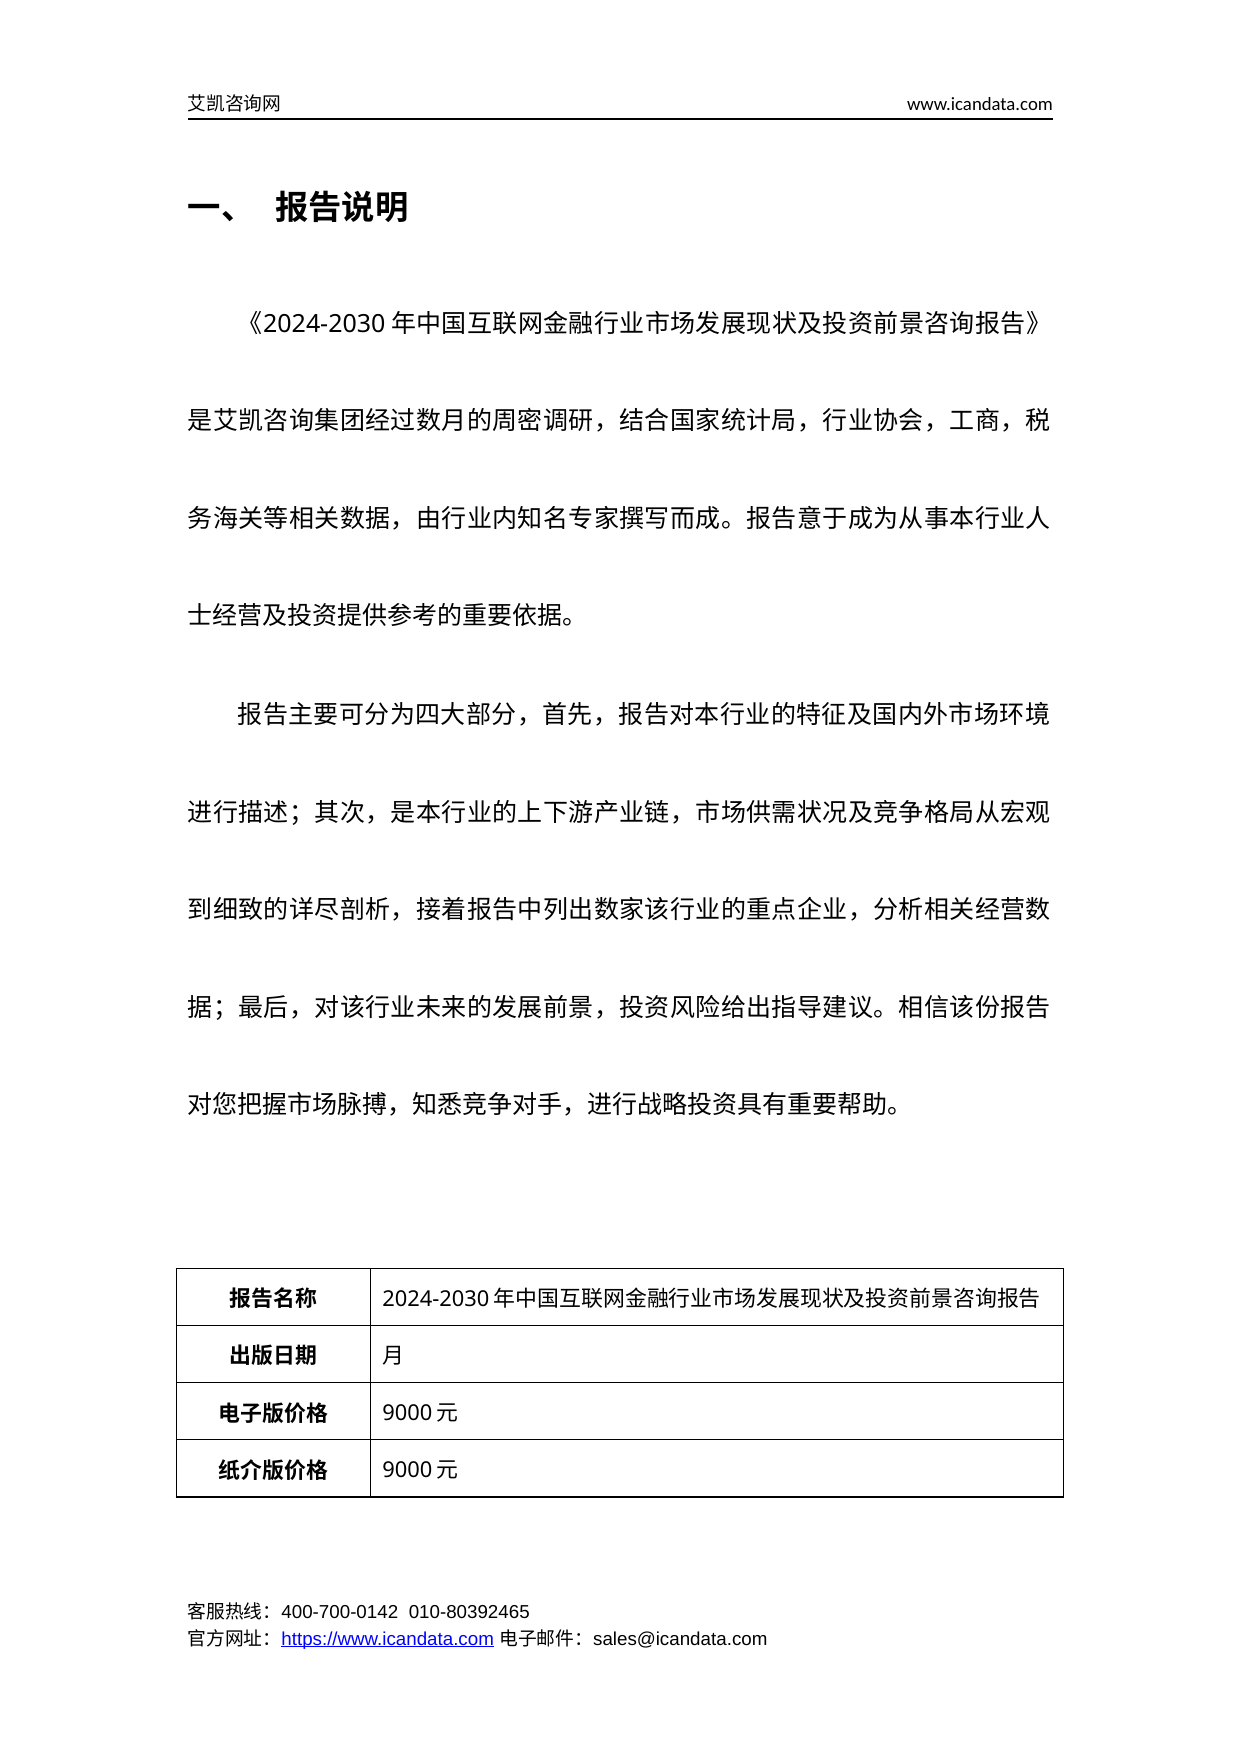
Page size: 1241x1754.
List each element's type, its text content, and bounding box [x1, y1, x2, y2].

table_cell 9000元 [371, 1383, 1063, 1439]
text 《2024-2030年中国互联网金融行业市场发展现状及投资前景咨询报告》是艾凯咨询集团经过数月的周密调研，结合国家统计局，行业协会，工商，税务海关等相关数据，由行业内知名专家撰写而成。报告意于成为从事本行业人士经营及投资提供参考的重要依据。 [187, 289, 1053, 646]
text 报告主要可分为四大部分，首先，报告对本行业的特征及国内外市场环境进行描述；其次，是本行业的上下游产业链，市场供需状况及竞争格局从宏观到细致的详尽剖析，接着报告中列出数家该行业的重点企业，分析相关经营数据；最后，对该行业未来的发展前景，投资风险给出指导建议。相信该份报告对您把握市场脉搏，知悉竞争对手，进行战略投资具有重要帮助。 [187, 681, 1053, 1136]
table_cell 电子版价格 [177, 1383, 370, 1439]
table_header 2024-2030年中国互联网金融行业市场发展现状及投资前景咨询报告 [371, 1269, 1063, 1325]
table_header 报告名称 [177, 1269, 370, 1325]
table_cell 月 [371, 1326, 1063, 1382]
table_cell 纸介版价格 [177, 1440, 370, 1496]
table_cell 出版日期 [177, 1326, 370, 1382]
table_cell 9000元 [371, 1440, 1063, 1496]
subtitle 报告说明 [187, 172, 1053, 237]
